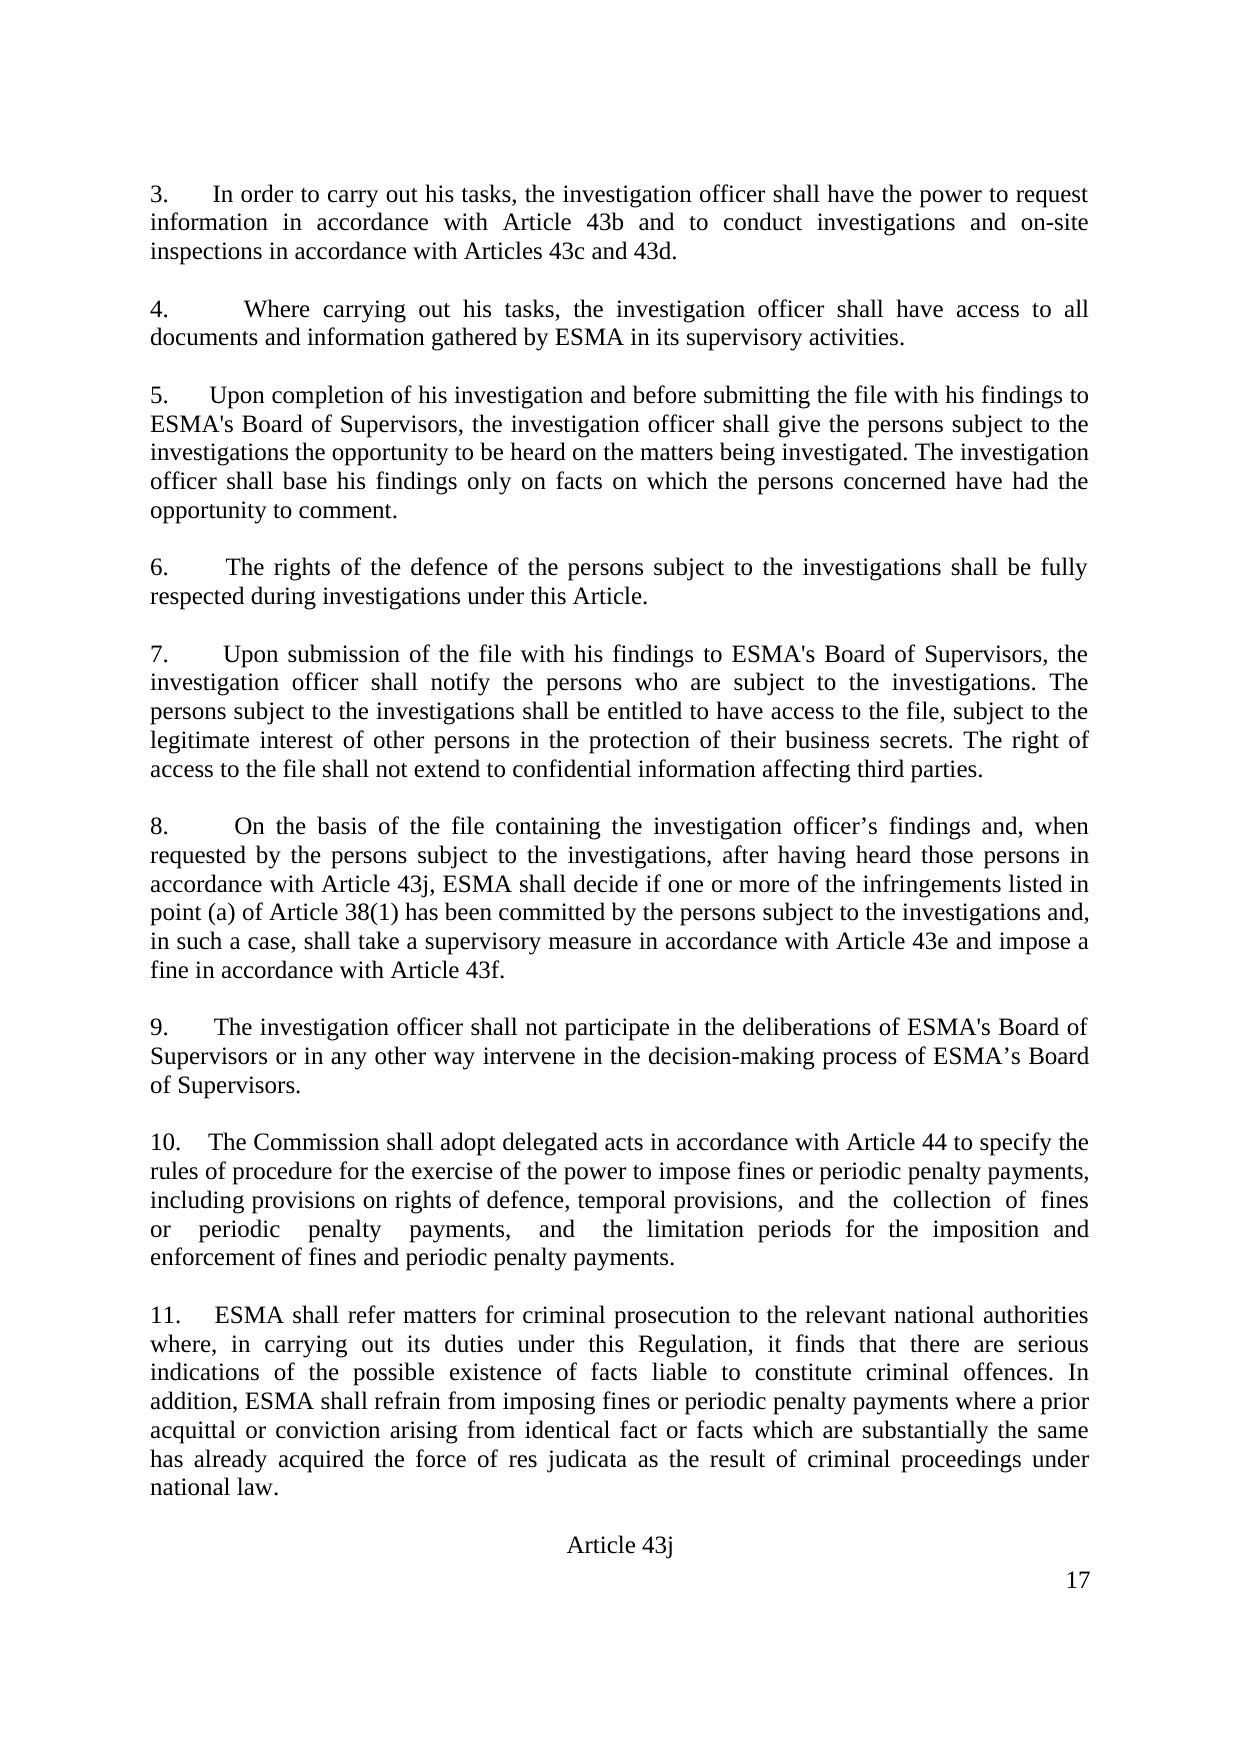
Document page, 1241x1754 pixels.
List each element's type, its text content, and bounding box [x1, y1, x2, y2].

text 7. Upon submission of the file with his findings to ESMA's Board of Supervisors, the investigation officer shall notify the persons who are subject to the investigations. The persons subject to the investigations shall be entitled to have access to the file, subject to the legitimate interest of other persons in the protection of their business secrets. The right of access to the file shall not extend to confidential information affecting third parties. [150, 639, 1090, 782]
text 6. The rights of the defence of the persons subject to the investigations shall be fully respected during investigations under this Article. [150, 552, 1090, 610]
text 5. Upon completion of his investigation and before submitting the file with his findings to ESMA's Board of Supervisors, the investigation officer shall give the persons subject to the investigations the opportunity to be heard on the matters being investigated. The investigation officer shall base his findings only on facts on which the persons concerned have had the opportunity to comment. [150, 380, 1090, 524]
text 11. ESMA shall refer matters for criminal prosecution to the relevant national authorities where, in carrying out its duties under this Regulation, it finds that there are serious indications of the possible existence of facts liable to constitute criminal offences. In addition, ESMA shall refrain from imposing fines or periodic penalty payments where a prior acquittal or conviction arising from identical fact or facts which are substantially the same has already acquired the force of res judicata as the result of criminal proceedings under national law. [150, 1300, 1090, 1501]
text 10. The Commission shall adopt delegated acts in accordance with Article 44 to specify the rules of procedure for the exercise of the power to impose fines or periodic penalty payments, including provisions on rights of defence, temporal provisions, and the collection of fines or periodic penalty payments, and the limitation periods for the imposition and enforcement of fines and periodic penalty payments. [150, 1127, 1090, 1271]
text 4. Where carrying out his tasks, the investigation officer shall have access to all documents and information gathered by ESMA in its supervisory activities. [150, 294, 1090, 351]
text 8. On the basis of the file containing the investigation officer’s findings and, when requested by the persons subject to the investigations, after having heard those persons in accordance with Article 43j, ESMA shall decide if one or more of the infringements listed in point (a) of Article 38(1) has been committed by the persons subject to the investigations and, in such a case, shall take a supervisory measure in accordance with Article 43e and impose a fine in accordance with Article 43f. [150, 811, 1090, 984]
text 9. The investigation officer shall not participate in the deliberations of ESMA's Board of Supervisors or in any other way intervene in the decision-making process of ESMA’s Board of Supervisors. [150, 1012, 1090, 1099]
text Article 43j [150, 1530, 1090, 1559]
text 3. In order to carry out his tasks, the investigation officer shall have the power to request information in accordance with Article 43b and to conduct investigations and on-site inspections in accordance with Articles 43c and 43d. [150, 179, 1090, 265]
